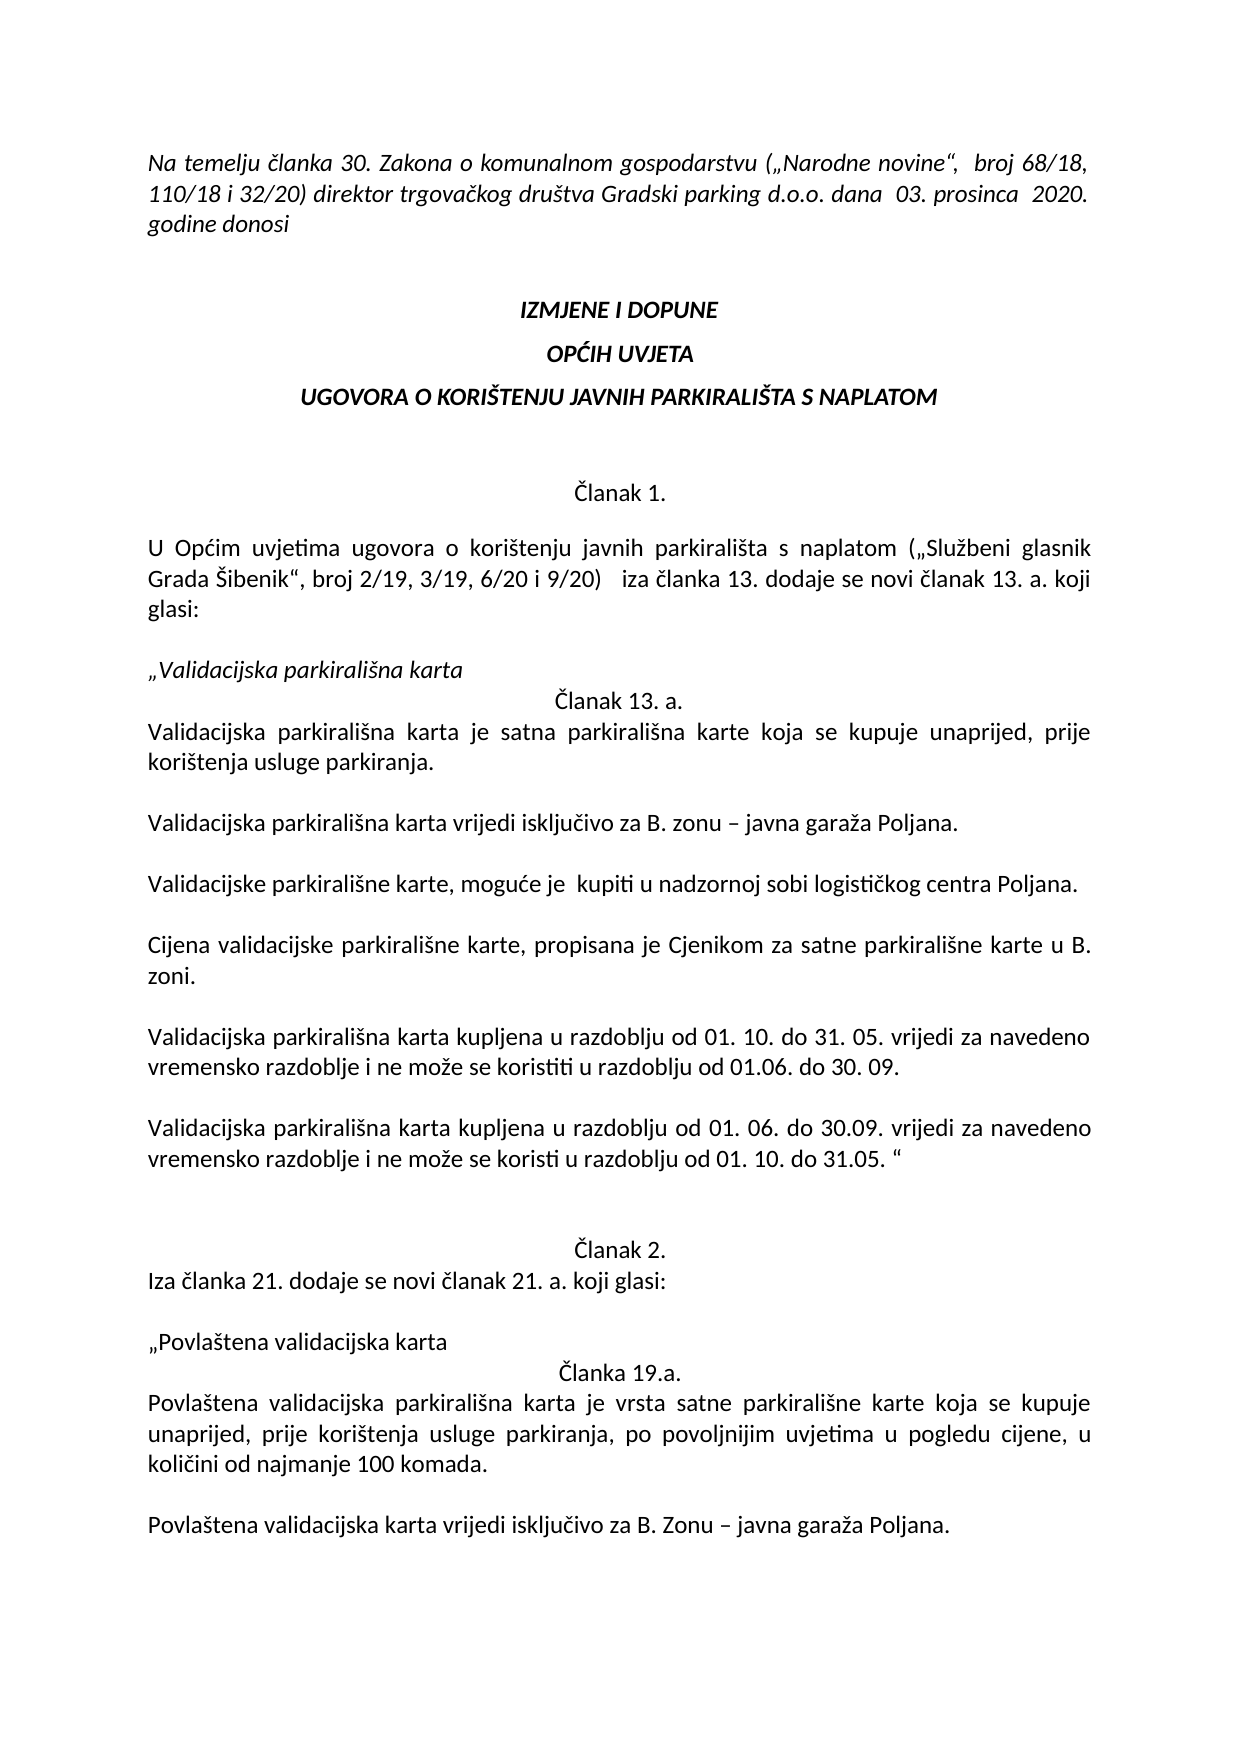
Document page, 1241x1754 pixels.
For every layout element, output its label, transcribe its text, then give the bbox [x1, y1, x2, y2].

text Povlaštena validacijska parkirališna karta je vrsta satne parkirališne karte koja se kupuje unaprijed, prije korištenja usluge parkiranja, po povoljnijim uvjetima u pogledu cijene, u količini od najmanje 100 komada. [148, 1387, 1093, 1479]
text Članak 1. [148, 477, 1093, 507]
text U Općim uvjetima ugovora o korištenju javnih parkirališta s naplatom („Službeni glasnik Grada Šibenik“, broj 2/19, 3/19, 6/20 i 9/20) iza članka 13. dodaje se novi članak 13. a. koji glasi: [148, 533, 1093, 624]
text Članka 19.a. [148, 1357, 1093, 1387]
text Validacijska parkirališna karta kupljena u razdoblju od 01. 06. do 30.09. vrijedi za navedeno vremensko razdoblje i ne može se koristi u razdoblju od 01. 10. do 31.05. “ [148, 1112, 1093, 1173]
text „Povlaštena validacijska karta [148, 1326, 1093, 1357]
text Validacijska parkirališna karta vrijedi isključivo za B. zonu – javna garaža Poljana. [148, 807, 1093, 838]
text OPĆIH UVJETA [148, 338, 1093, 368]
text „Validacijska parkirališna karta [148, 655, 1093, 685]
text UGOVORA O KORIŠTENJU JAVNIH PARKIRALIŠTA S NAPLATOM [148, 381, 1093, 411]
text IZMJENE I DOPUNE [148, 295, 1093, 325]
text Članak 13. a. [148, 685, 1093, 716]
text Validacijske parkirališne karte, moguće je kupiti u nadzornoj sobi logističkog centra Poljana. [148, 868, 1093, 899]
text Validacijska parkirališna karta je satna parkirališna karte koja se kupuje unaprijed, prije korištenja usluge parkiranja. [148, 716, 1093, 777]
text Na temelju članka 30. Zakona o komunalnom gospodarstvu („Narodne novine“, broj 68/18, 110/18 i 32/20) direktor trgovačkog društva Gradski parking d.o.o. dana 03. prosinca 2020. godine donosi [148, 148, 1093, 239]
text Članak 2. [148, 1234, 1093, 1265]
text Cijena validacijske parkirališne karte, propisana je Cjenikom za satne parkirališne karte u B. zoni. [148, 929, 1093, 990]
text Iza članka 21. dodaje se novi članak 21. a. koji glasi: [148, 1265, 1093, 1296]
text Validacijska parkirališna karta kupljena u razdoblju od 01. 10. do 31. 05. vrijedi za navedeno vremensko razdoblje i ne može se koristiti u razdoblju od 01.06. do 30. 09. [148, 1021, 1093, 1082]
text Povlaštena validacijska karta vrijedi isključivo za B. Zonu – javna garaža Poljana. [148, 1509, 1093, 1540]
